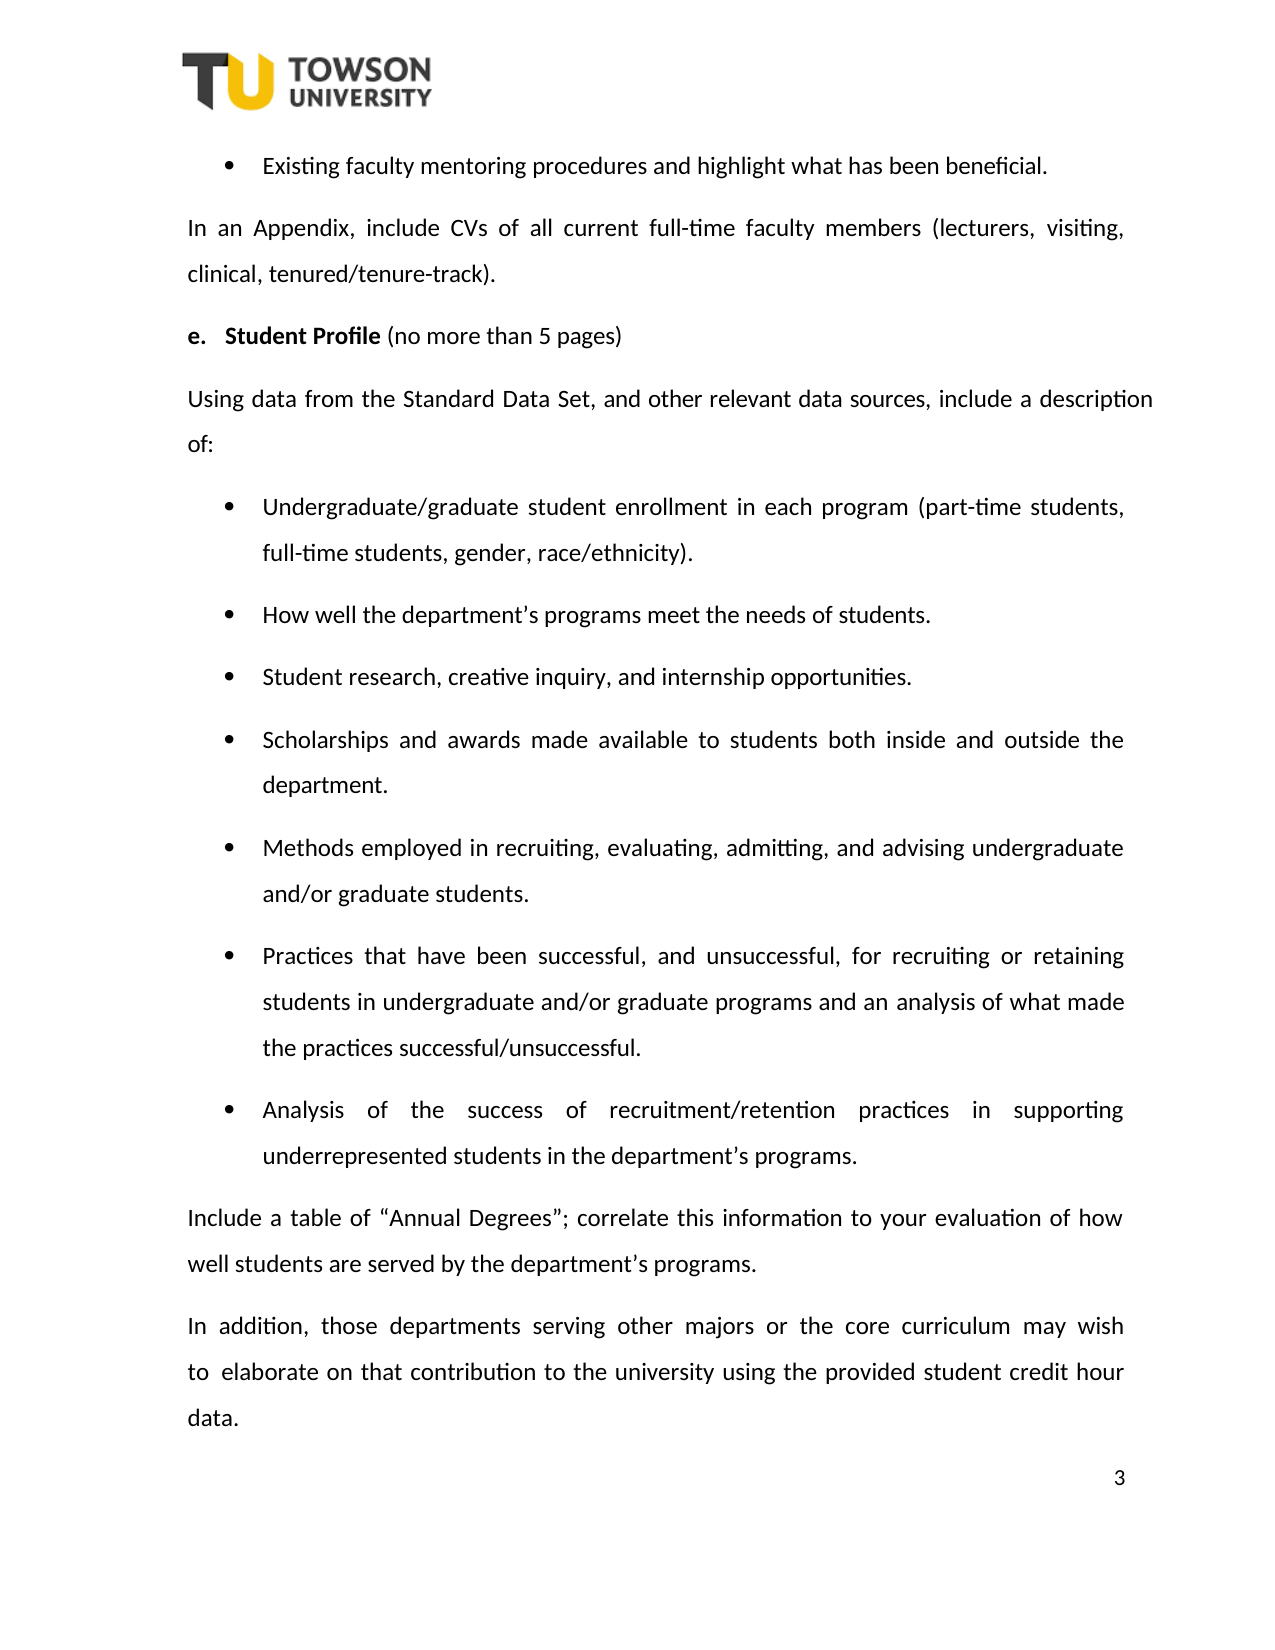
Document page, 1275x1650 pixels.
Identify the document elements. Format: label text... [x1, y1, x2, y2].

list Undergraduate/graduate student enrollment in each program (part-time students, full-time students, gender, race/ethnicity). [225, 491, 1125, 567]
list Practices that have been successful, and unsuccessful, for recruiting or retaining students in undergraduate and/or graduate programs and an analysis of what made the practices successful/unsuccessful. [225, 940, 1125, 1062]
text In an Appendix, include CVs of all current full-time faculty members (lecturers, visiting, clinical, tenured/tenure-track). [187, 212, 1125, 289]
list Student Profile (no more than 5 pages) [187, 321, 1125, 351]
list Scholarships and awards made available to students both inside and outside the department. [225, 724, 1125, 800]
list Existing faculty mentoring procedures and highlight what has been beneficial. [225, 150, 1125, 181]
text Include a table of “Annual Degrees”; correlate this information to your evaluation of how well students are served by the department’s programs. [187, 1202, 1125, 1278]
list Student research, creative inquiry, and internship opportunities. [225, 662, 1125, 692]
list How well the department’s programs meet the needs of students. [225, 599, 1125, 630]
list Analysis of the success of recruitment/retention practices in supporting underrepresented students in the department’s programs. [225, 1094, 1125, 1170]
list Methods employed in recruiting, evaluating, admitting, and advising undergraduate and/or graduate students. [225, 832, 1125, 908]
text Using data from the Standard Data Set, and other relevant data sources, include a description of: [187, 383, 1153, 459]
text In addition, those departments serving other majors or the core curriculum may wish to elaborate on that contribution to the university using the provided student credit hour data. [187, 1310, 1125, 1432]
